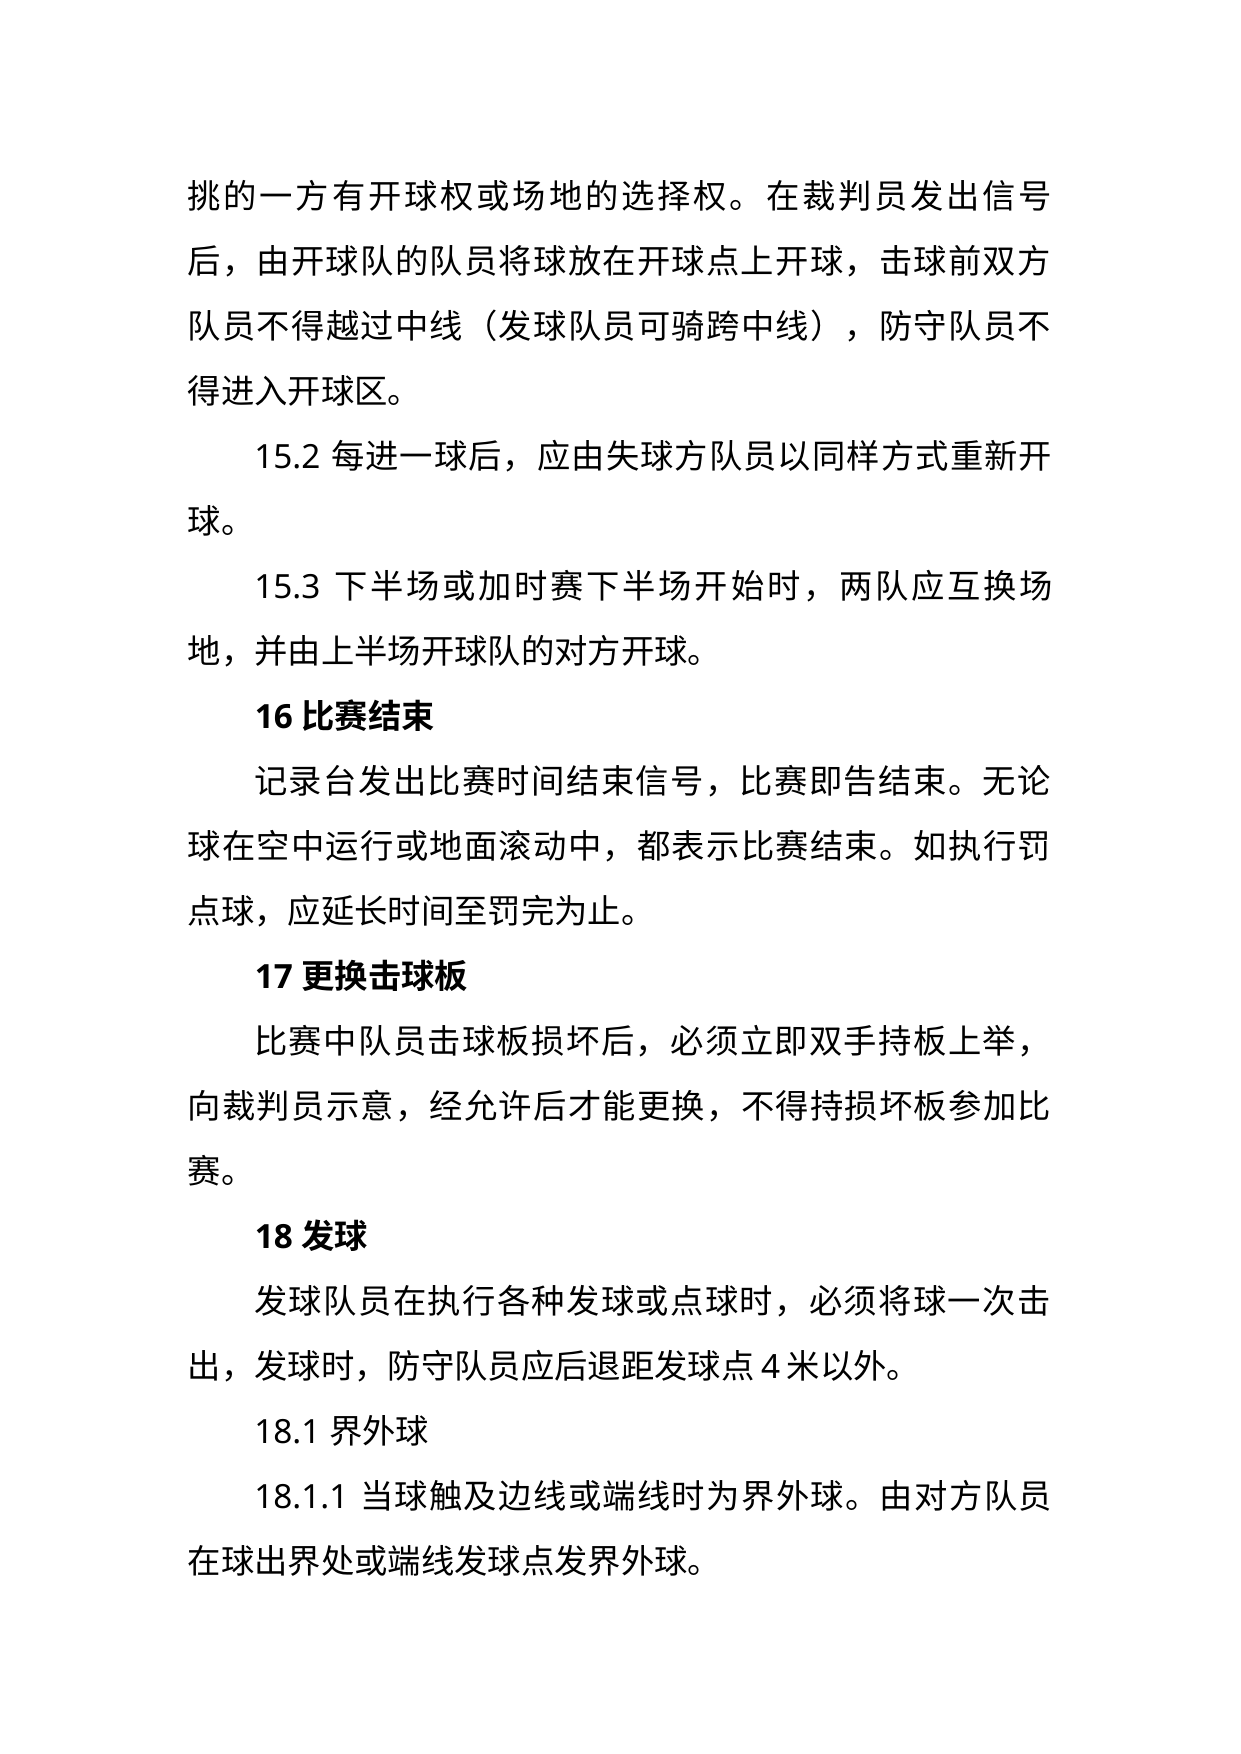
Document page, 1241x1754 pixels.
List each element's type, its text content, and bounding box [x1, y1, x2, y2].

text 18.1.1 当球触及边线或端线时为界外球。由对方队员在球出界处或端线发球点发界外球。 [187, 1462, 1053, 1592]
text 比赛中队员击球板损坏后，必须立即双手持板上举，向裁判员示意，经允许后才能更换，不得持损坏板参加比赛。 [187, 1007, 1053, 1202]
text 15.3 下半场或加时赛下半场开始时，两队应互换场地，并由上半场开球队的对方开球。 [187, 552, 1053, 682]
text 15.2 每进一球后，应由失球方队员以同样方式重新开球。 [187, 422, 1053, 552]
text 18.1 界外球 [187, 1397, 1053, 1462]
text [187, 162, 1053, 422]
text 发球队员在执行各种发球或点球时，必须将球一次击出，发球时，防守队员应后退距发球点4米以外。 [187, 1267, 1053, 1397]
text 18 发球 [187, 1202, 1053, 1267]
text 记录台发出比赛时间结束信号，比赛即告结束。无论球在空中运行或地面滚动中，都表示比赛结束。如执行罚点球，应延长时间至罚完为止。 [187, 747, 1053, 942]
text 16 比赛结束 [187, 682, 1053, 747]
text 17 更换击球板 [187, 942, 1053, 1007]
